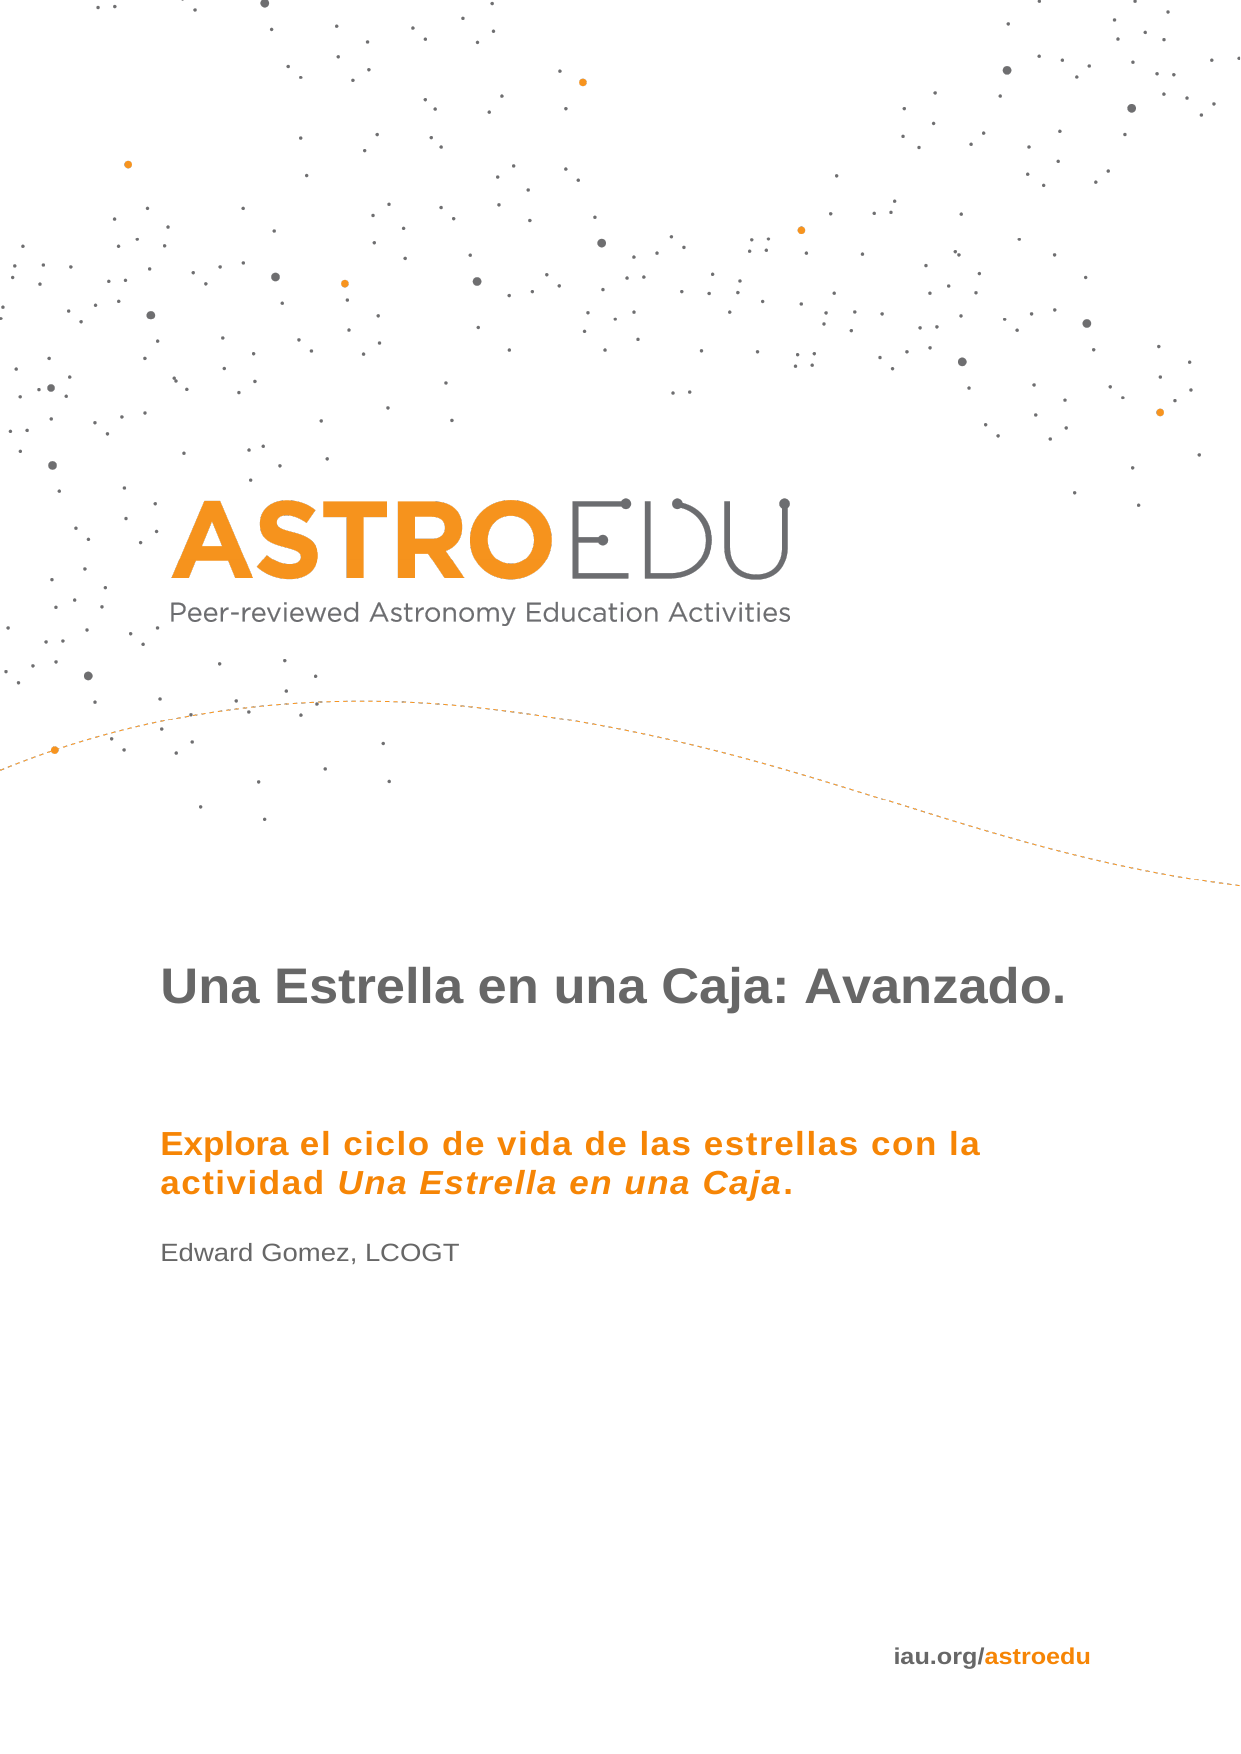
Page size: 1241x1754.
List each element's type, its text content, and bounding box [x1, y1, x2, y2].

text Edward Gomez, LCOGT [160, 1238, 1240, 1267]
text Explora el ciclo de vida de las estrellas con la actividad Una Estrella en una Caja. [160, 1124, 1067, 1201]
picture [0, 0, 1241, 960]
